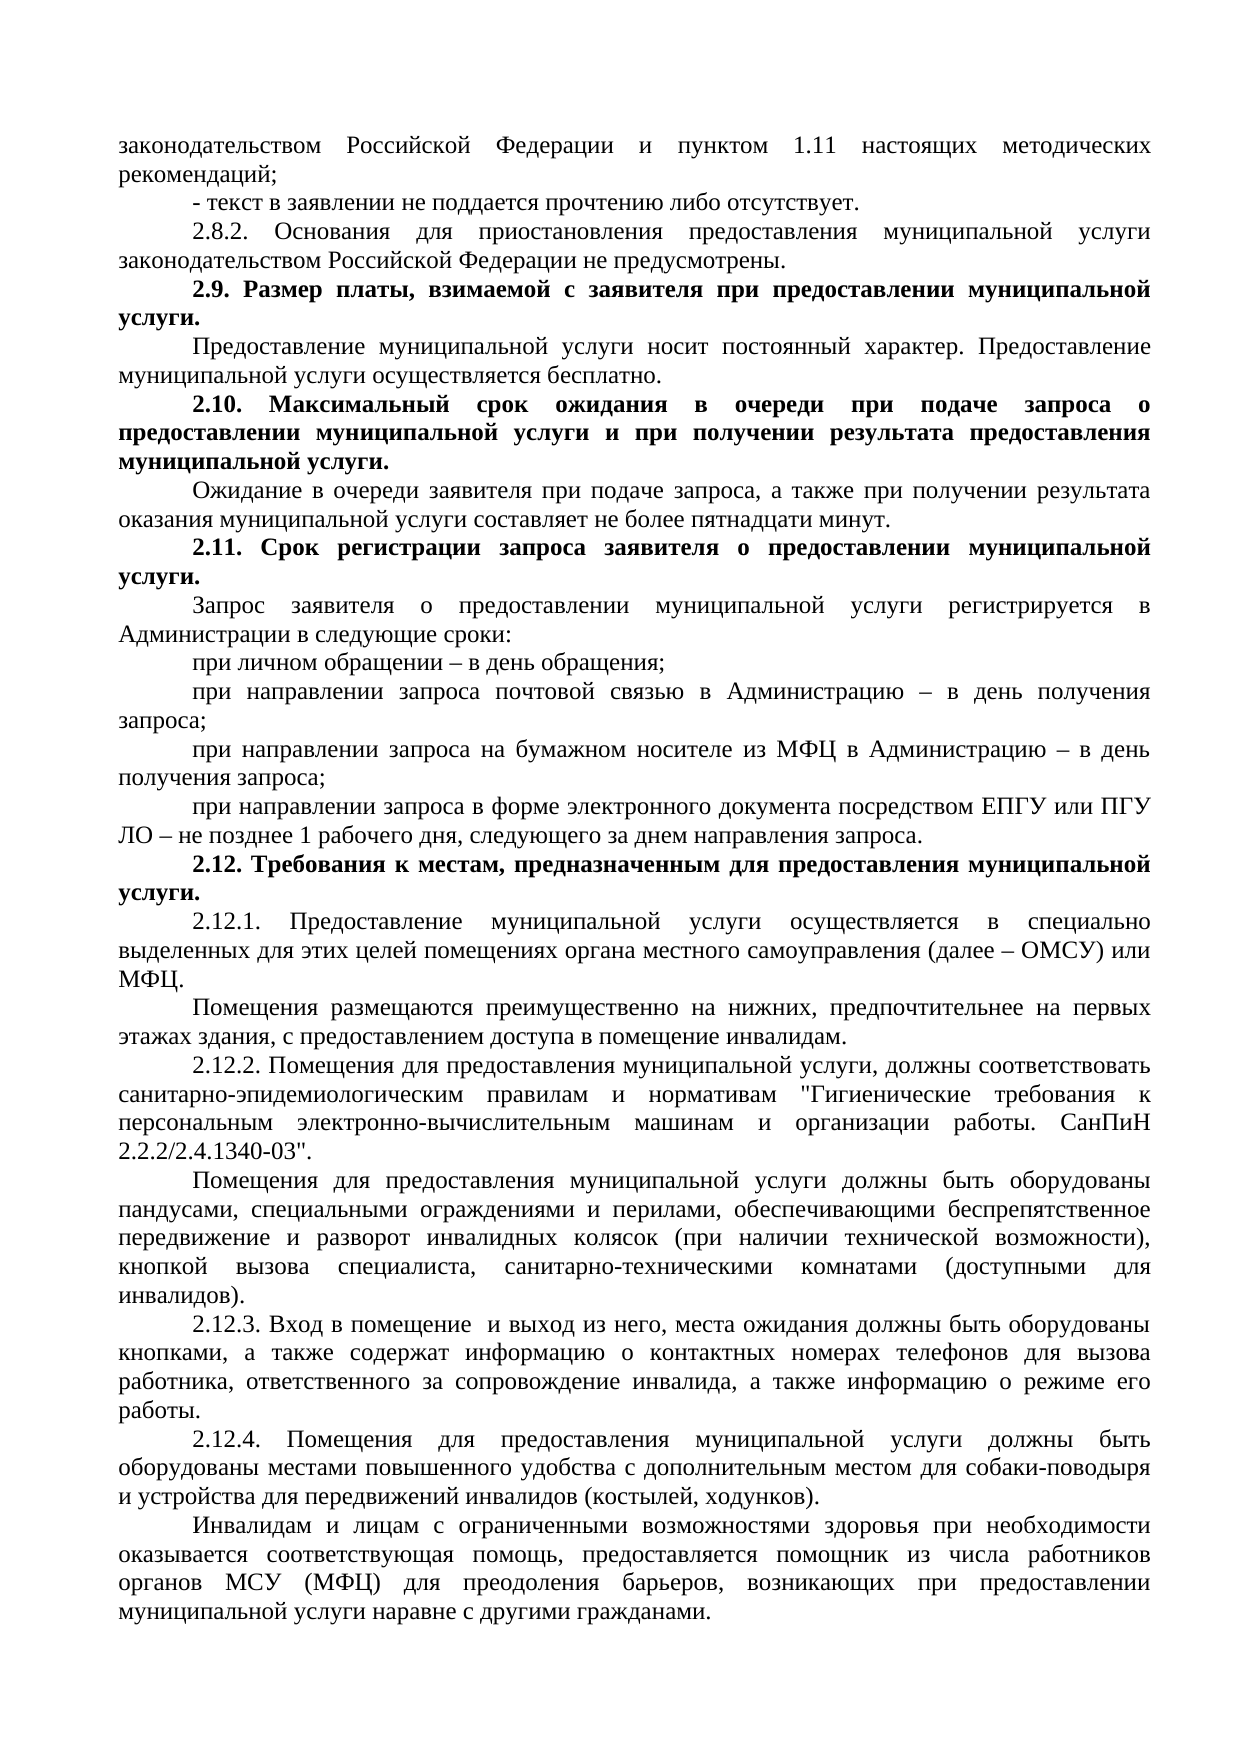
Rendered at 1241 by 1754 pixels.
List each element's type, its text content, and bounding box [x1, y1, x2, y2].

text 2.10. Максимальный срок ожидания в очереди при подаче запроса о предоставлении муниципальной услуги и при получении результата предоставления муниципальной услуги. [118, 389, 1152, 475]
text 2.9. Размер платы, взимаемой с заявителя при предоставлении муниципальной услуги. [118, 274, 1152, 331]
text Ожидание в очереди заявителя при подаче запроса, а также при получении результата оказания муниципальной услуги составляет не более пятнадцати минут. [118, 475, 1152, 532]
text при направлении запроса в форме электронного документа посредством ЕПГУ или ПГУ ЛО – не позднее 1 рабочего дня, следующего за днем направления запроса. [118, 791, 1152, 849]
text при направлении запроса почтовой связью в Администрацию – в день получения запроса; [118, 676, 1152, 734]
text 2.12.2. Помещения для предоставления муниципальной услуги, должны соответствовать санитарно-эпидемиологическим правилам и нормативам "Гигиенические требования к персональным электронно-вычислительным машинам и организации работы. СанПиН 2.2.2/2.4.1340-03". [118, 1050, 1152, 1165]
text при направлении запроса на бумажном носителе из МФЦ в Администрацию – в день получения запроса; [118, 734, 1152, 791]
text Инвалидам и лицам с ограниченными возможностями здоровья при необходимости оказывается соответствующая помощь, предоставляется помощник из числа работников органов МСУ (МФЦ) для преодоления барьеров, возникающих при предоставлении муниципальной услуги наравне с другими гражданами. [118, 1510, 1152, 1625]
text 2.8.2. Основания для приостановления предоставления муниципальной услуги законодательством Российской Федерации не предусмотрены. [118, 216, 1152, 274]
text Помещения для предоставления муниципальной услуги должны быть оборудованы пандусами, специальными ограждениями и перилами, обеспечивающими беспрепятственное передвижение и разворот инвалидных колясок (при наличии технической возможности), кнопкой вызова специалиста, санитарно-техническими комнатами (доступными для инвалидов). [118, 1165, 1152, 1309]
text Предоставление муниципальной услуги носит постоянный характер. Предоставление муниципальной услуги осуществляется бесплатно. [118, 331, 1152, 389]
text 2.12.3. Вход в помещение и выход из него, места ожидания должны быть оборудованы кнопками, а также содержат информацию о контактных номерах телефонов для вызова работника, ответственного за сопровождение инвалида, а также информацию о режиме его работы. [118, 1309, 1152, 1424]
text 2.12. Требования к местам, предназначенным для предоставления муниципальной услуги. [118, 849, 1152, 906]
text 2.11. Срок регистрации запроса заявителя о предоставлении муниципальной услуги. [118, 532, 1152, 590]
text при личном обращении – в день обращения; [118, 647, 1152, 676]
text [118, 130, 1152, 187]
text 2.12.1. Предоставление муниципальной услуги осуществляется в специально выделенных для этих целей помещениях органа местного самоуправления (далее – ОМСУ) или МФЦ. [118, 906, 1152, 992]
text - текст в заявлении не поддается прочтению либо отсутствует. [118, 187, 1152, 216]
text 2.12.4. Помещения для предоставления муниципальной услуги должны быть оборудованы местами повышенного удобства с дополнительным местом для собаки-поводыря и устройства для передвижений инвалидов (костылей, ходунков). [118, 1424, 1152, 1510]
text Помещения размещаются преимущественно на нижних, предпочтительнее на первых этажах здания, с предоставлением доступа в помещение инвалидам. [118, 992, 1152, 1050]
text Запрос заявителя о предоставлении муниципальной услуги регистрируется в Администрации в следующие сроки: [118, 590, 1152, 647]
